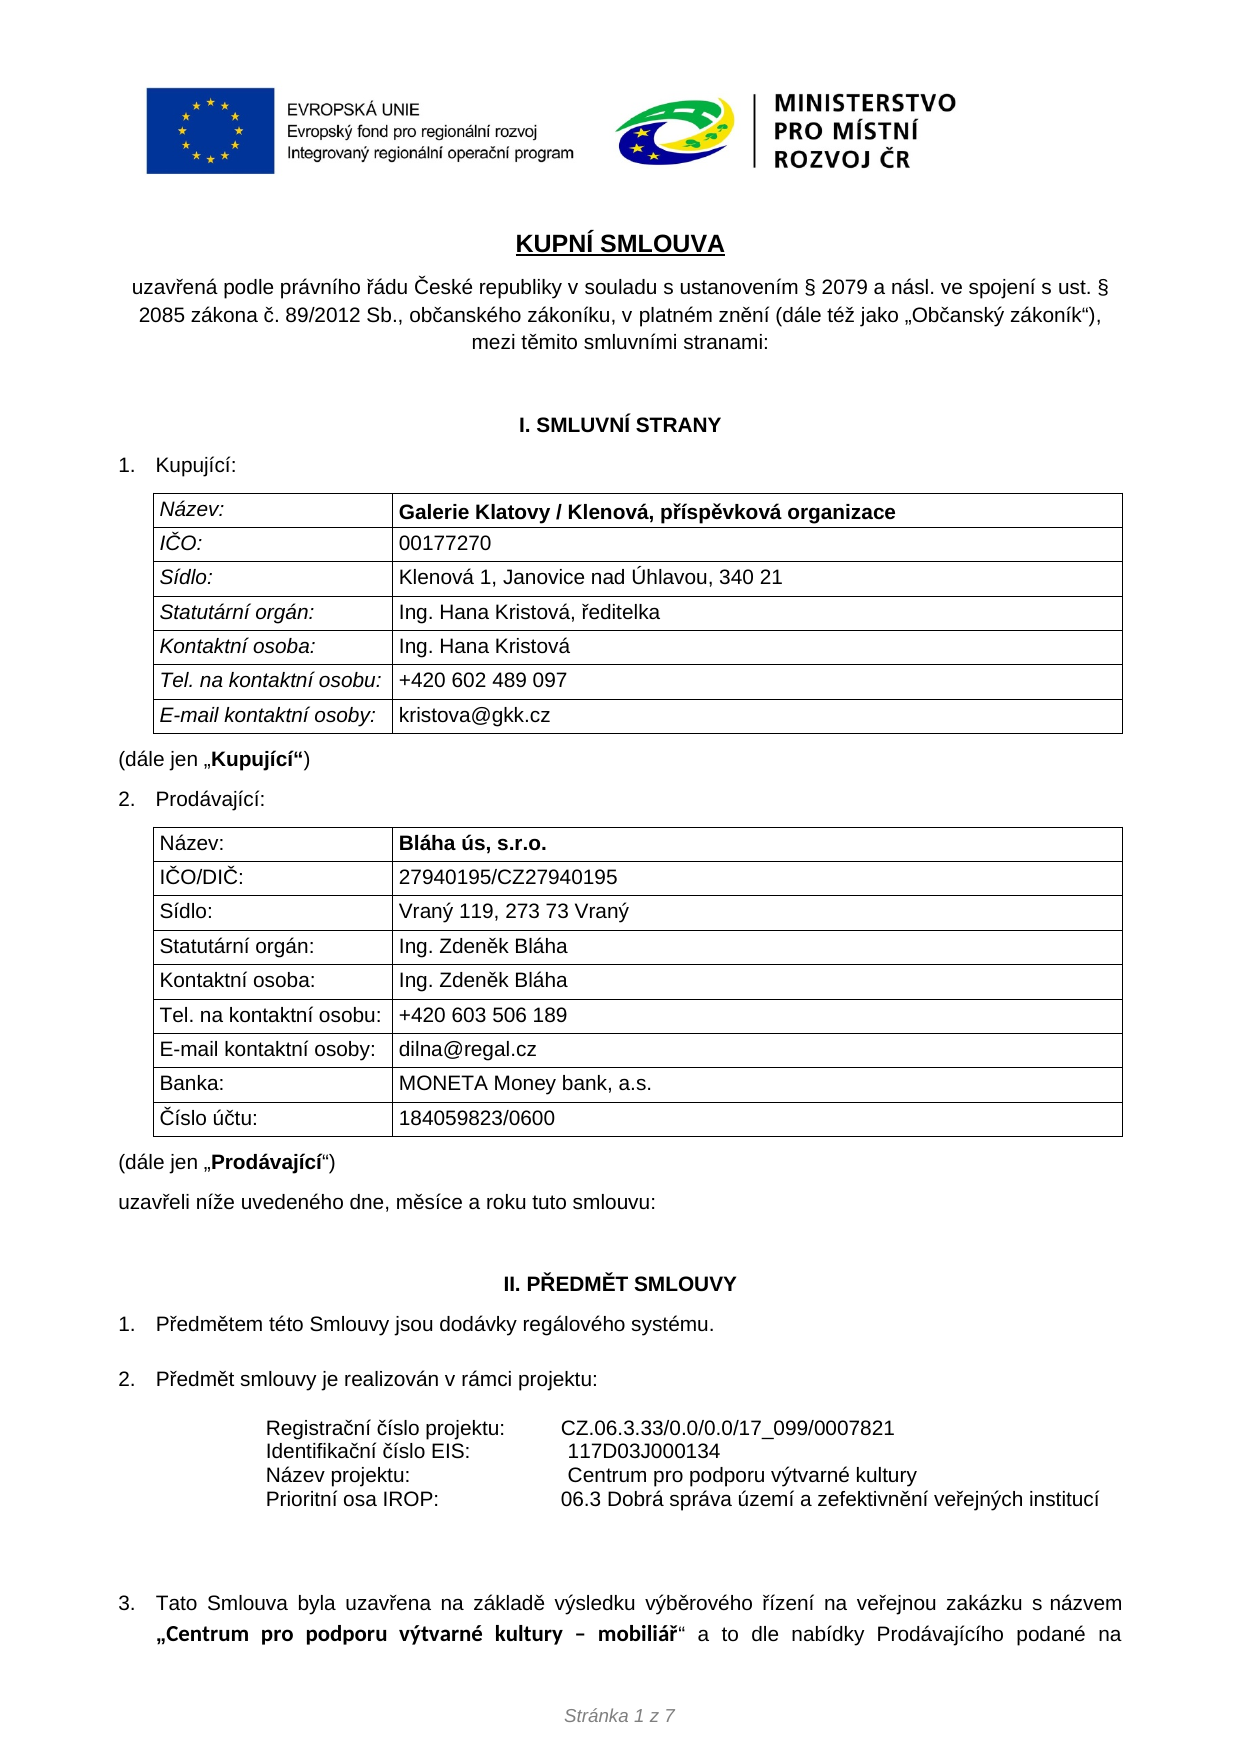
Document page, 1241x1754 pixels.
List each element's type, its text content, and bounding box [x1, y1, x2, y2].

text Identifikační číslo EIS: 117D03J000134 [192, 1439, 1122, 1463]
table_cell Číslo účtu: [154, 1103, 392, 1136]
table_cell Ing. Hana Kristová, ředitelka [393, 597, 1122, 630]
text Prioritní osa IROP: 06.3 Dobrá správa území a zefektivnění veřejných institucí [192, 1487, 1122, 1511]
table_cell kristova@gkk.cz [393, 700, 1122, 733]
table_header Galerie Klatovy / Klenová, příspěvková organizace [393, 494, 1122, 527]
text Registrační číslo projektu: CZ.06.3.33/0.0/0.0/17_099/0007821 [192, 1415, 1122, 1439]
picture [118, 59, 983, 202]
table_cell Banka: [154, 1068, 392, 1102]
text (dále jen „Kupující“) [118, 747, 1122, 771]
table_cell IČO/DIČ: [154, 862, 392, 895]
table_header Název: [154, 494, 392, 527]
table_cell 27940195/CZ27940195 [393, 862, 1122, 895]
table_cell Kontaktní osoba: [154, 965, 392, 998]
text KUPNÍ SMLOUVA [118, 229, 1122, 258]
list Prodávající: [118, 787, 1122, 811]
text Název projektu: Centrum pro podporu výtvarné kultury [192, 1463, 1122, 1487]
table_cell +420 603 506 189 [393, 1000, 1122, 1033]
table_cell Klenová 1, Janovice nad Úhlavou, 340 21 [393, 562, 1122, 596]
text uzavřená podle právního řádu České republiky v souladu s ustanovením § 2079 a násl. ve spojení s ust. § 2085 zákona č. 89/2012 Sb., občanského zákoníku, v platném znění (dále též jako „Občanský zákoník“), mezi těmito smluvními stranami: [118, 275, 1122, 354]
list Předmětem této Smlouvy jsou dodávky regálového systému. [118, 1312, 1122, 1336]
table_cell Tel. na kontaktní osobu: [154, 665, 392, 699]
table_cell Ing. Hana Kristová [393, 631, 1122, 664]
table_cell MONETA Money bank, a.s. [393, 1068, 1122, 1102]
text I. SMLUVNÍ STRANY [118, 412, 1122, 436]
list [118, 1591, 1122, 1647]
list Kupující: [118, 452, 1122, 476]
table_cell dilna@regal.cz [393, 1034, 1122, 1067]
table_cell 00177270 [393, 528, 1122, 561]
text (dále jen „Prodávající“) [118, 1149, 1122, 1173]
table_cell Sídlo: [154, 562, 392, 596]
table_cell Ing. Zdeněk Bláha [393, 965, 1122, 998]
table_cell Kontaktní osoba: [154, 631, 392, 664]
list Předmět smlouvy je realizován v rámci projektu: [118, 1367, 1122, 1391]
table_cell Sídlo: [154, 896, 392, 930]
table_header Název: [154, 828, 392, 861]
table_cell 184059823/0600 [393, 1103, 1122, 1136]
text uzavřeli níže uvedeného dne, měsíce a roku tuto smlouvu: [118, 1189, 1122, 1213]
table_cell Tel. na kontaktní osobu: [154, 1000, 392, 1033]
table_cell IČO: [154, 528, 392, 561]
table_cell E-mail kontaktní osoby: [154, 1034, 392, 1067]
text II. PŘEDMĚT SMLOUVY [118, 1272, 1122, 1296]
table_cell Statutární orgán: [154, 597, 392, 630]
table_cell +420 602 489 097 [393, 665, 1122, 699]
table_cell Ing. Zdeněk Bláha [393, 931, 1122, 964]
table_cell Statutární orgán: [154, 931, 392, 964]
table_cell E-mail kontaktní osoby: [154, 700, 392, 733]
table_cell Vraný 119, 273 73 Vraný [393, 896, 1122, 930]
table_header Bláha ús, s.r.o. [393, 828, 1122, 861]
